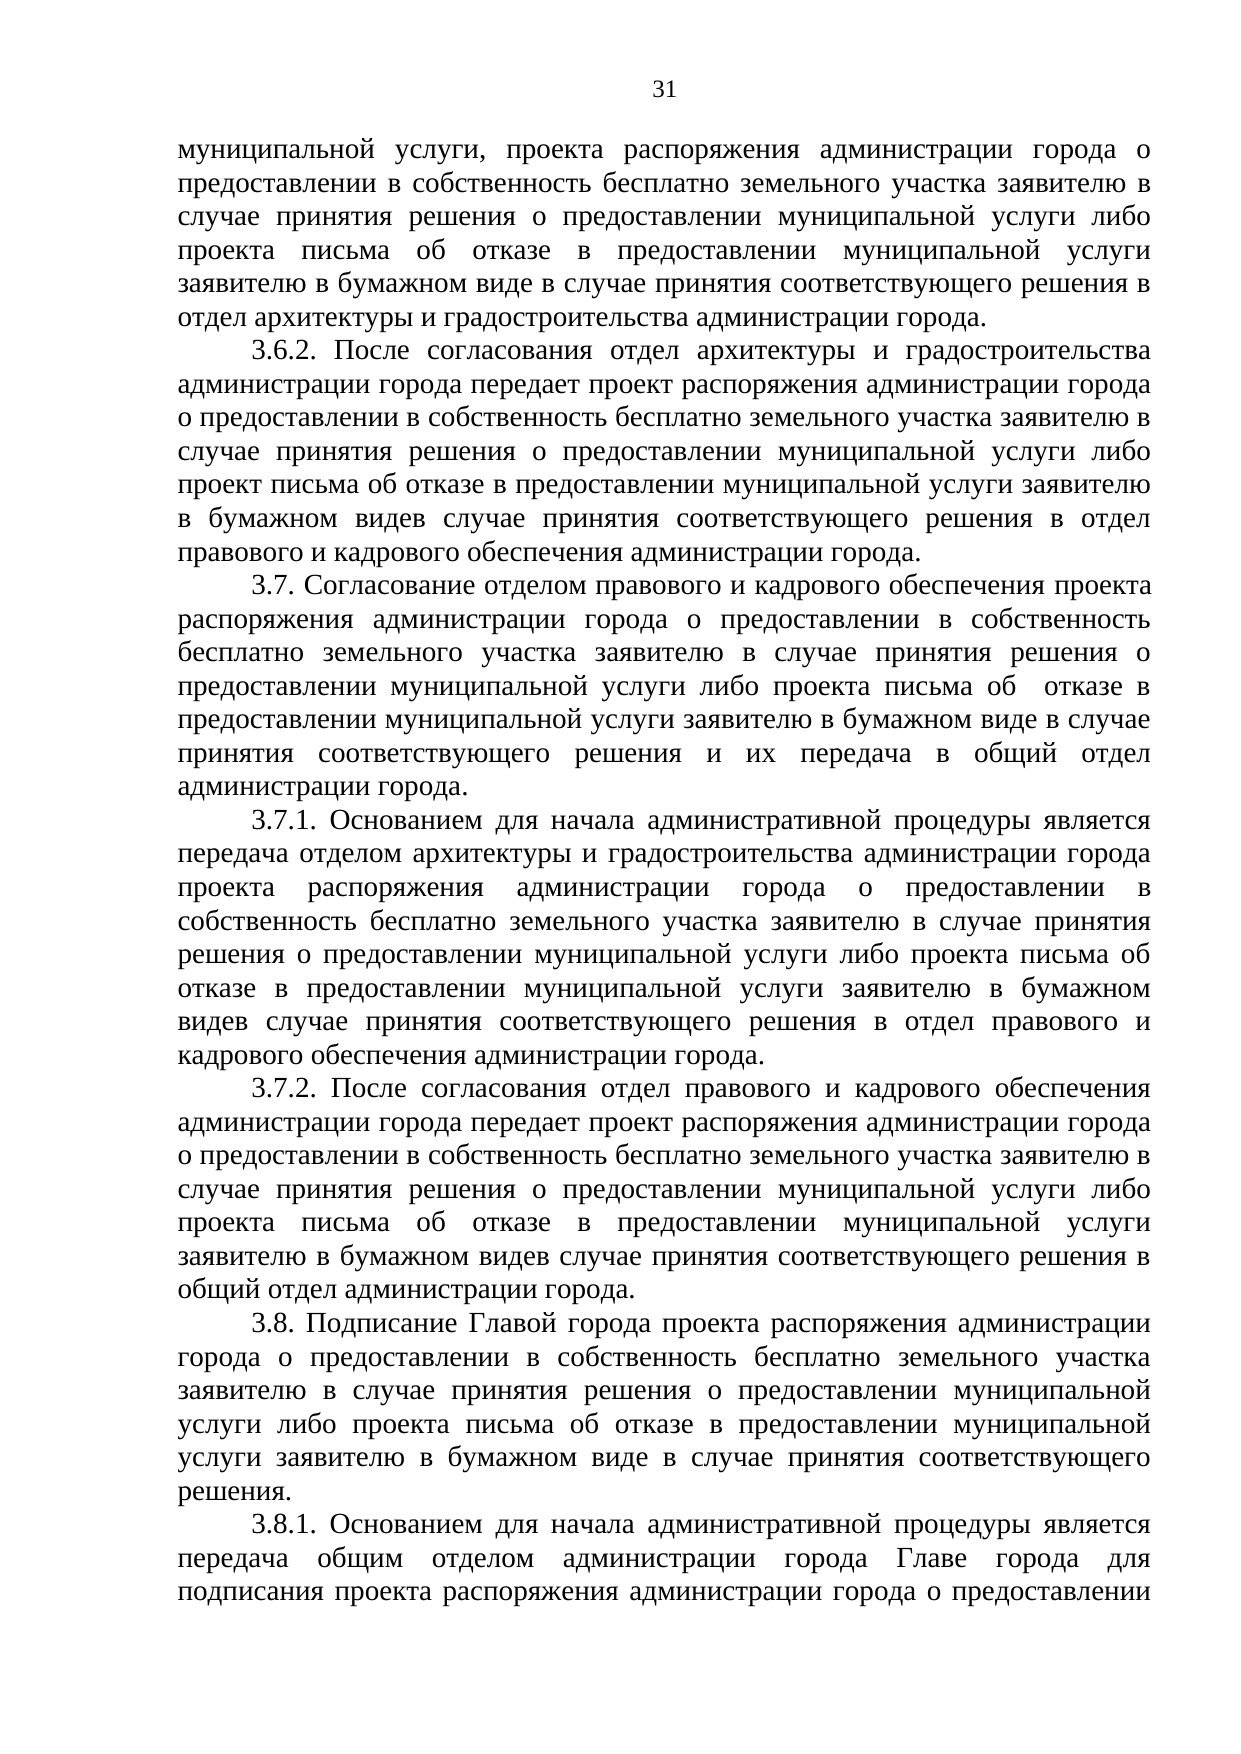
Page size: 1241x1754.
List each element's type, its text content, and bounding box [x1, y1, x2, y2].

text 3.7.2. После согласования отдел правового и кадрового обеспечения администрации города передает проект распоряжения администрации города о предоставлении в собственность бесплатно земельного участка заявителю в случае принятия решения о предоставлении муниципальной услуги либо проекта письма об отказе в предоставлении муниципальной услуги заявителю в бумажном видев случае принятия соответствующего решения в общий отдел администрации города. [177, 1070, 1152, 1305]
text 3.8. Подписание Главой города проекта распоряжения администрации города о предоставлении в собственность бесплатно земельного участка заявителю в случае принятия решения о предоставлении муниципальной услуги либо проекта письма об отказе в предоставлении муниципальной услуги заявителю в бумажном виде в случае принятия соответствующего решения. [177, 1305, 1152, 1506]
text 3.6.2. После согласования отдел архитектуры и градостроительства администрации города передает проект распоряжения администрации города о предоставлении в собственность бесплатно земельного участка заявителю в случае принятия решения о предоставлении муниципальной услуги либо проект письма об отказе в предоставлении муниципальной услуги заявителю в бумажном видев случае принятия соответствующего решения в отдел правового и кадрового обеспечения администрации города. [177, 332, 1152, 567]
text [177, 131, 1152, 332]
text 3.7. Согласование отделом правового и кадрового обеспечения проекта распоряжения администрации города о предоставлении в собственность бесплатно земельного участка заявителю в случае принятия решения о предоставлении муниципальной услуги либо проекта письма об отказе в предоставлении муниципальной услуги заявителю в бумажном виде в случае принятия соответствующего решения и их передача в общий отдел администрации города. [177, 567, 1152, 802]
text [177, 1506, 1152, 1607]
text 3.7.1. Основанием для начала административной процедуры является передача отделом архитектуры и градостроительства администрации города проекта распоряжения администрации города о предоставлении в собственность бесплатно земельного участка заявителю в случае принятия решения о предоставлении муниципальной услуги либо проекта письма об отказе в предоставлении муниципальной услуги заявителю в бумажном видев случае принятия соответствующего решения в отдел правового и кадрового обеспечения администрации города. [177, 802, 1152, 1070]
